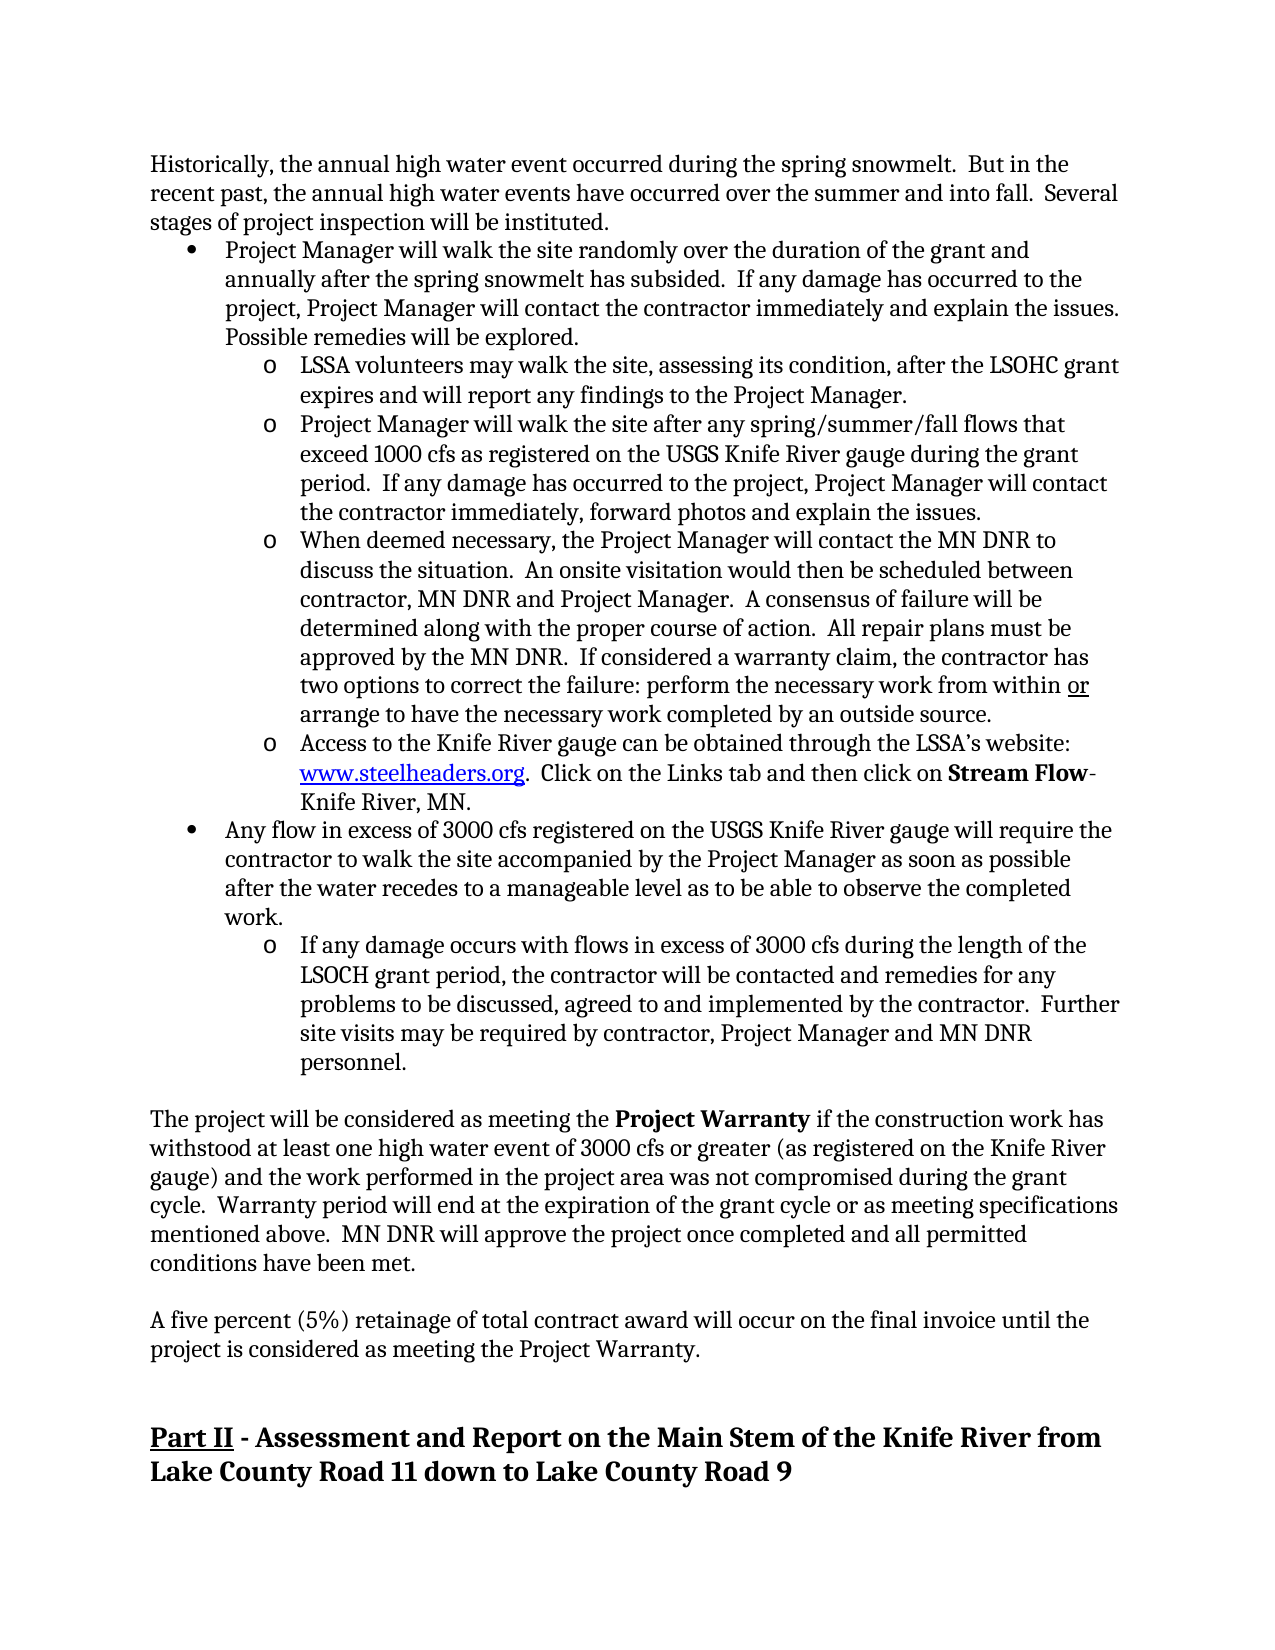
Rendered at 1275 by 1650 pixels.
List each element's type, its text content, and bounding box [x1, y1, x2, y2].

list Access to the Knife River gauge can be obtained through the LSSA’s website: www.steelheaders.org. Click on the Links tab and then click on Stream Flow-Knife River, MN. [262, 729, 1125, 816]
text Part II - Assessment and Report on the Main Stem of the Knife River from Lake County Road 11 down to Lake County Road 9 [150, 1421, 1125, 1488]
list Any flow in excess of 3000 cfs registered on the USGS Knife River gauge will require the contractor to walk the site accompanied by the Project Manager as soon as possible after the water recedes to a manageable level as to be able to observe the completed work. [187, 816, 1125, 931]
list Project Manager will walk the site randomly over the duration of the grant and annually after the spring snowmelt has subsided. If any damage has occurred to the project, Project Manager will contact the contractor immediately and explain the issues. Possible remedies will be explored. [187, 236, 1125, 351]
text The project will be considered as meeting the Project Warranty if the construction work has withstood at least one high water event of 3000 cfs or greater (as registered on the Knife River gauge) and the work performed in the project area was not compromised during the grant cycle. Warranty period will end at the expiration of the grant cycle or as meeting specifications mentioned above. MN DNR will approve the project once completed and all permitted conditions have been met. [150, 1105, 1125, 1277]
text Historically, the annual high water event occurred during the spring snowmelt. But in the recent past, the annual high water events have occurred over the summer and into fall. Several stages of project inspection will be instituted. [150, 150, 1125, 236]
list LSSA volunteers may walk the site, assessing its condition, after the LSOHC grant expires and will report any findings to the Project Manager. [262, 351, 1125, 410]
list When deemed necessary, the Project Manager will contact the MN DNR to discuss the situation. An onsite visitation would then be scheduled between contractor, MN DNR and Project Manager. A consensus of failure will be determined along with the proper course of action. All repair plans must be approved by the MN DNR. If considered a warranty claim, the contractor has two options to correct the failure: perform the necessary work from within or arrange to have the necessary work completed by an outside source. [262, 526, 1125, 729]
text A five percent (5%) retainage of total contract award will occur on the final invoice until the project is considered as meeting the Project Warranty. [150, 1306, 1125, 1364]
list If any damage occurs with flows in excess of 3000 cfs during the length of the LSOCH grant period, the contractor will be contacted and remedies for any problems to be discussed, agreed to and implemented by the contractor. Further site visits may be required by contractor, Project Manager and MN DNR personnel. [262, 931, 1125, 1076]
list Project Manager will walk the site after any spring/summer/fall flows that exceed 1000 cfs as registered on the USGS Knife River gauge during the grant period. If any damage has occurred to the project, Project Manager will contact the contractor immediately, forward photos and explain the issues. [262, 410, 1125, 526]
